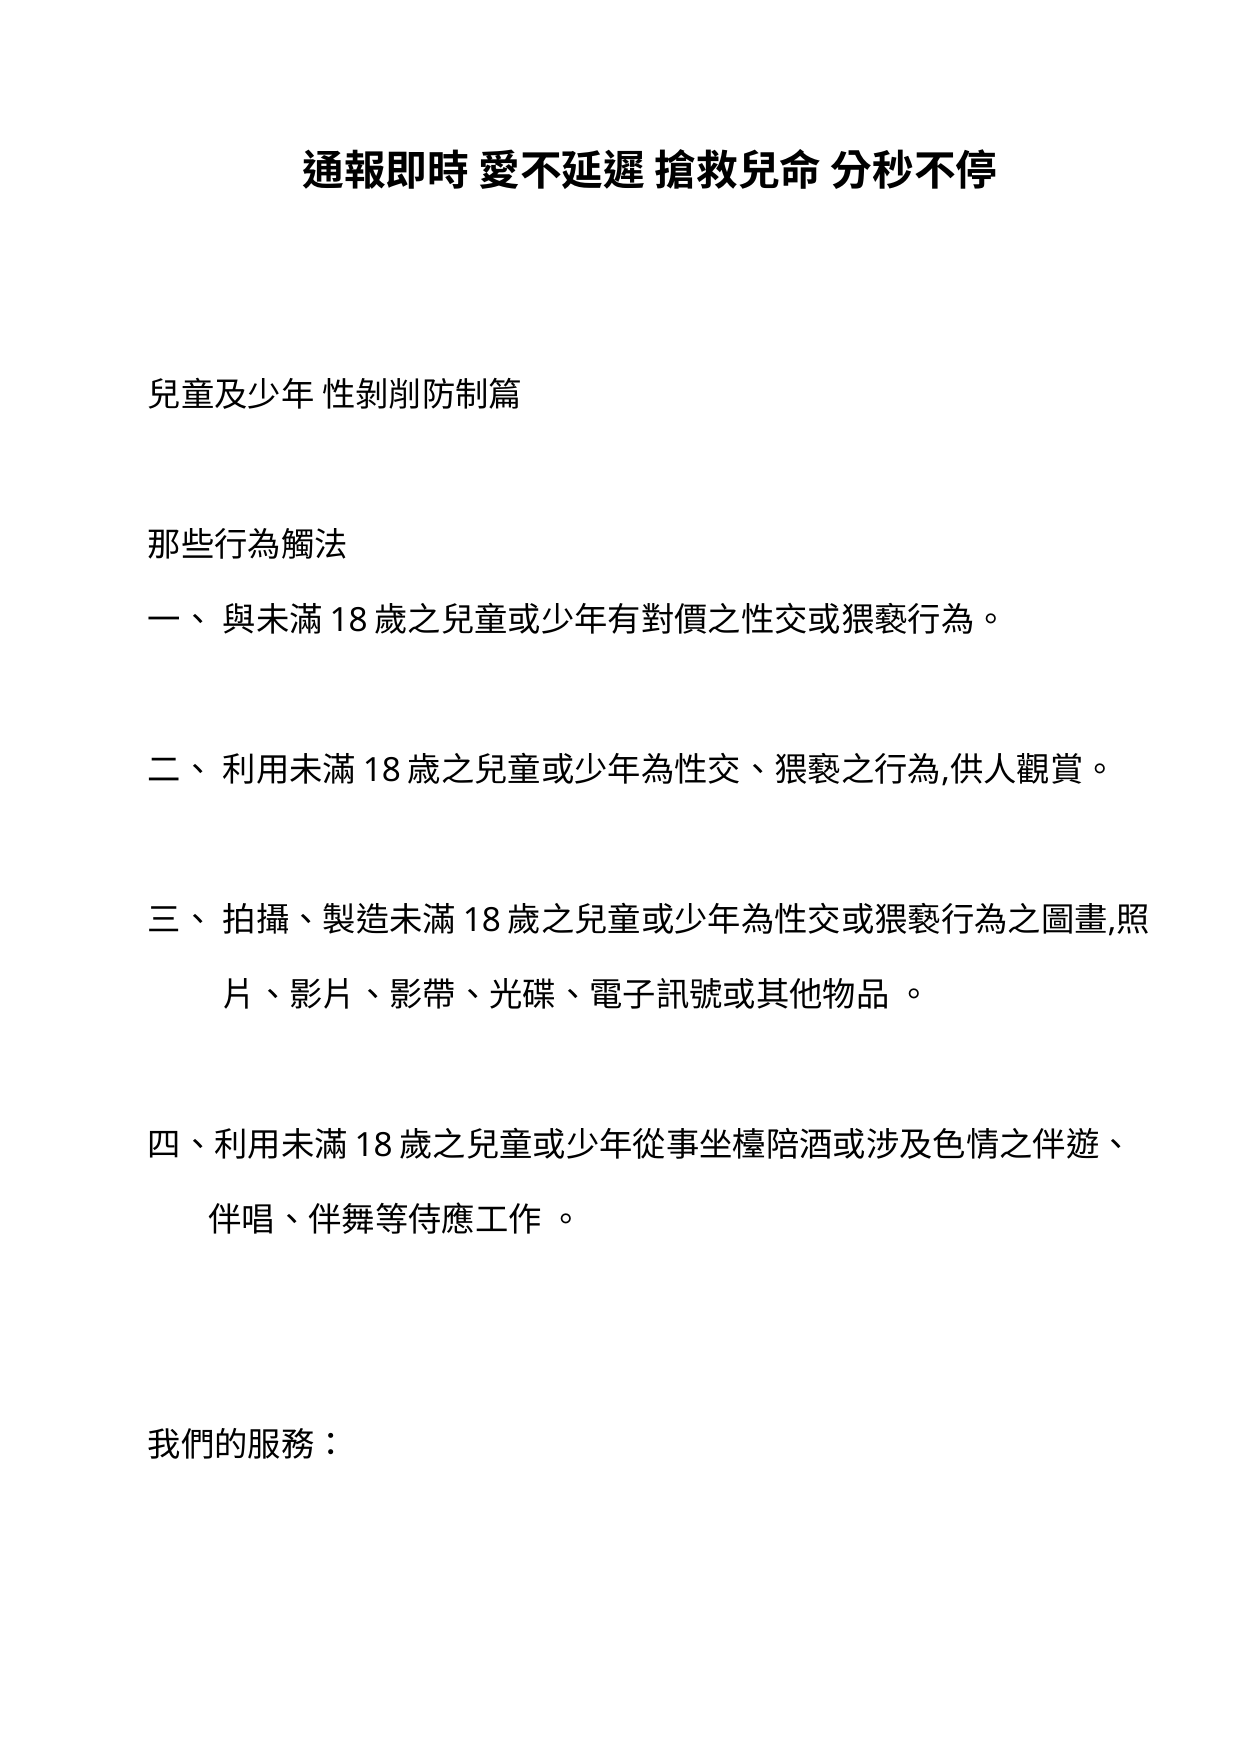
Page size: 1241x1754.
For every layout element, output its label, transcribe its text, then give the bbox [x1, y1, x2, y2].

list 拍攝、製造未滿18歲之兒童或少年為性交或猥褻行為之圖畫,照片、影片、影帶、光碟、電子訊號或其他物品 。 [148, 880, 1152, 1030]
list 與未滿18歲之兒童或少年有對價之性交或猥褻行為。 [148, 580, 1152, 655]
text 四、利用未滿18歲之兒童或少年從事坐檯陪酒或涉及色情之伴遊、伴唱、伴舞等侍應工作 。 [148, 1105, 1152, 1255]
text 那些行為觸法 [148, 505, 1152, 580]
text 兒童及少年 性剝削防制篇 [148, 355, 1152, 430]
text 我們的服務： [148, 1405, 1152, 1480]
text 通報即時 愛不延遲 搶救兒命 分秒不停 [148, 130, 1152, 205]
list 利用未滿18歳之兒童或少年為性交、猥褻之行為,供人觀賞。 [148, 730, 1152, 805]
